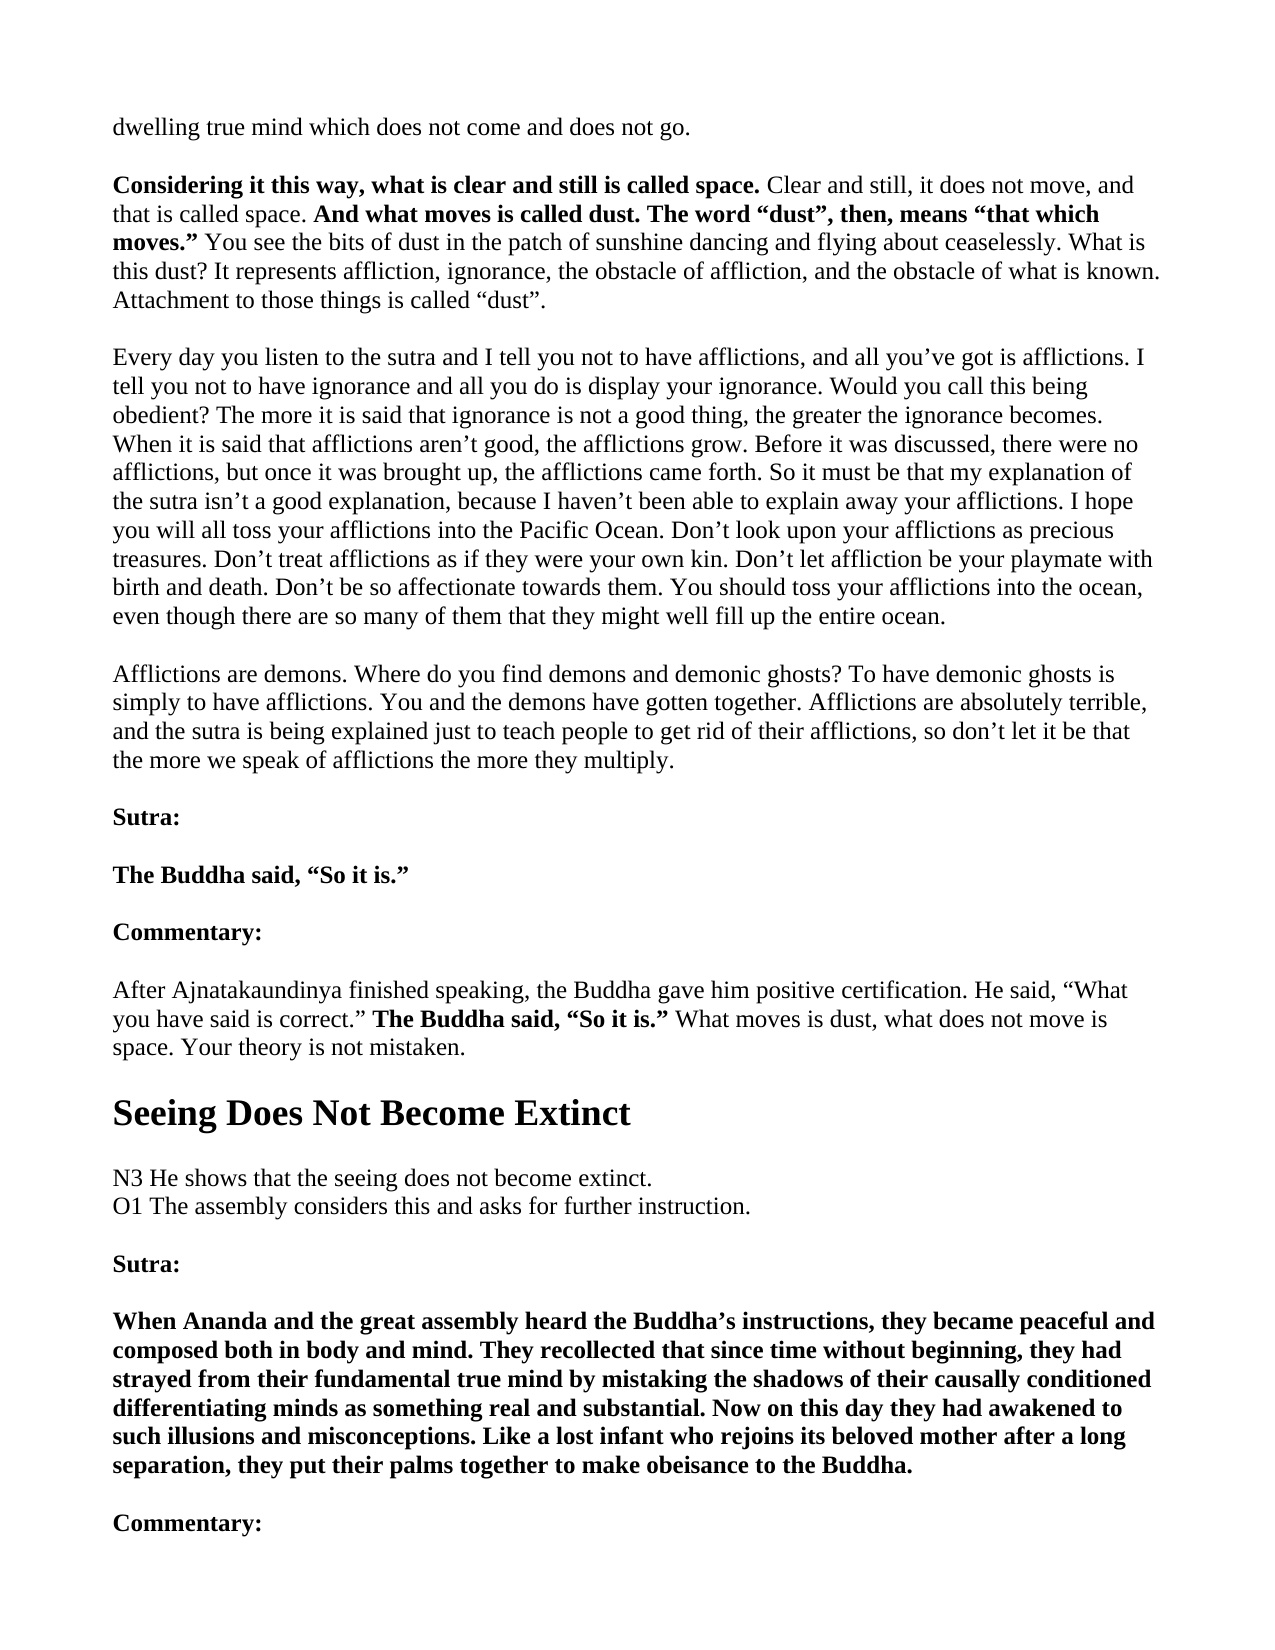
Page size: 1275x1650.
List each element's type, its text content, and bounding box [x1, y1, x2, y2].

subtitle Seeing Does Not Become Extinct [112, 1090, 1162, 1133]
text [112, 1163, 1162, 1536]
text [112, 112, 1162, 1061]
